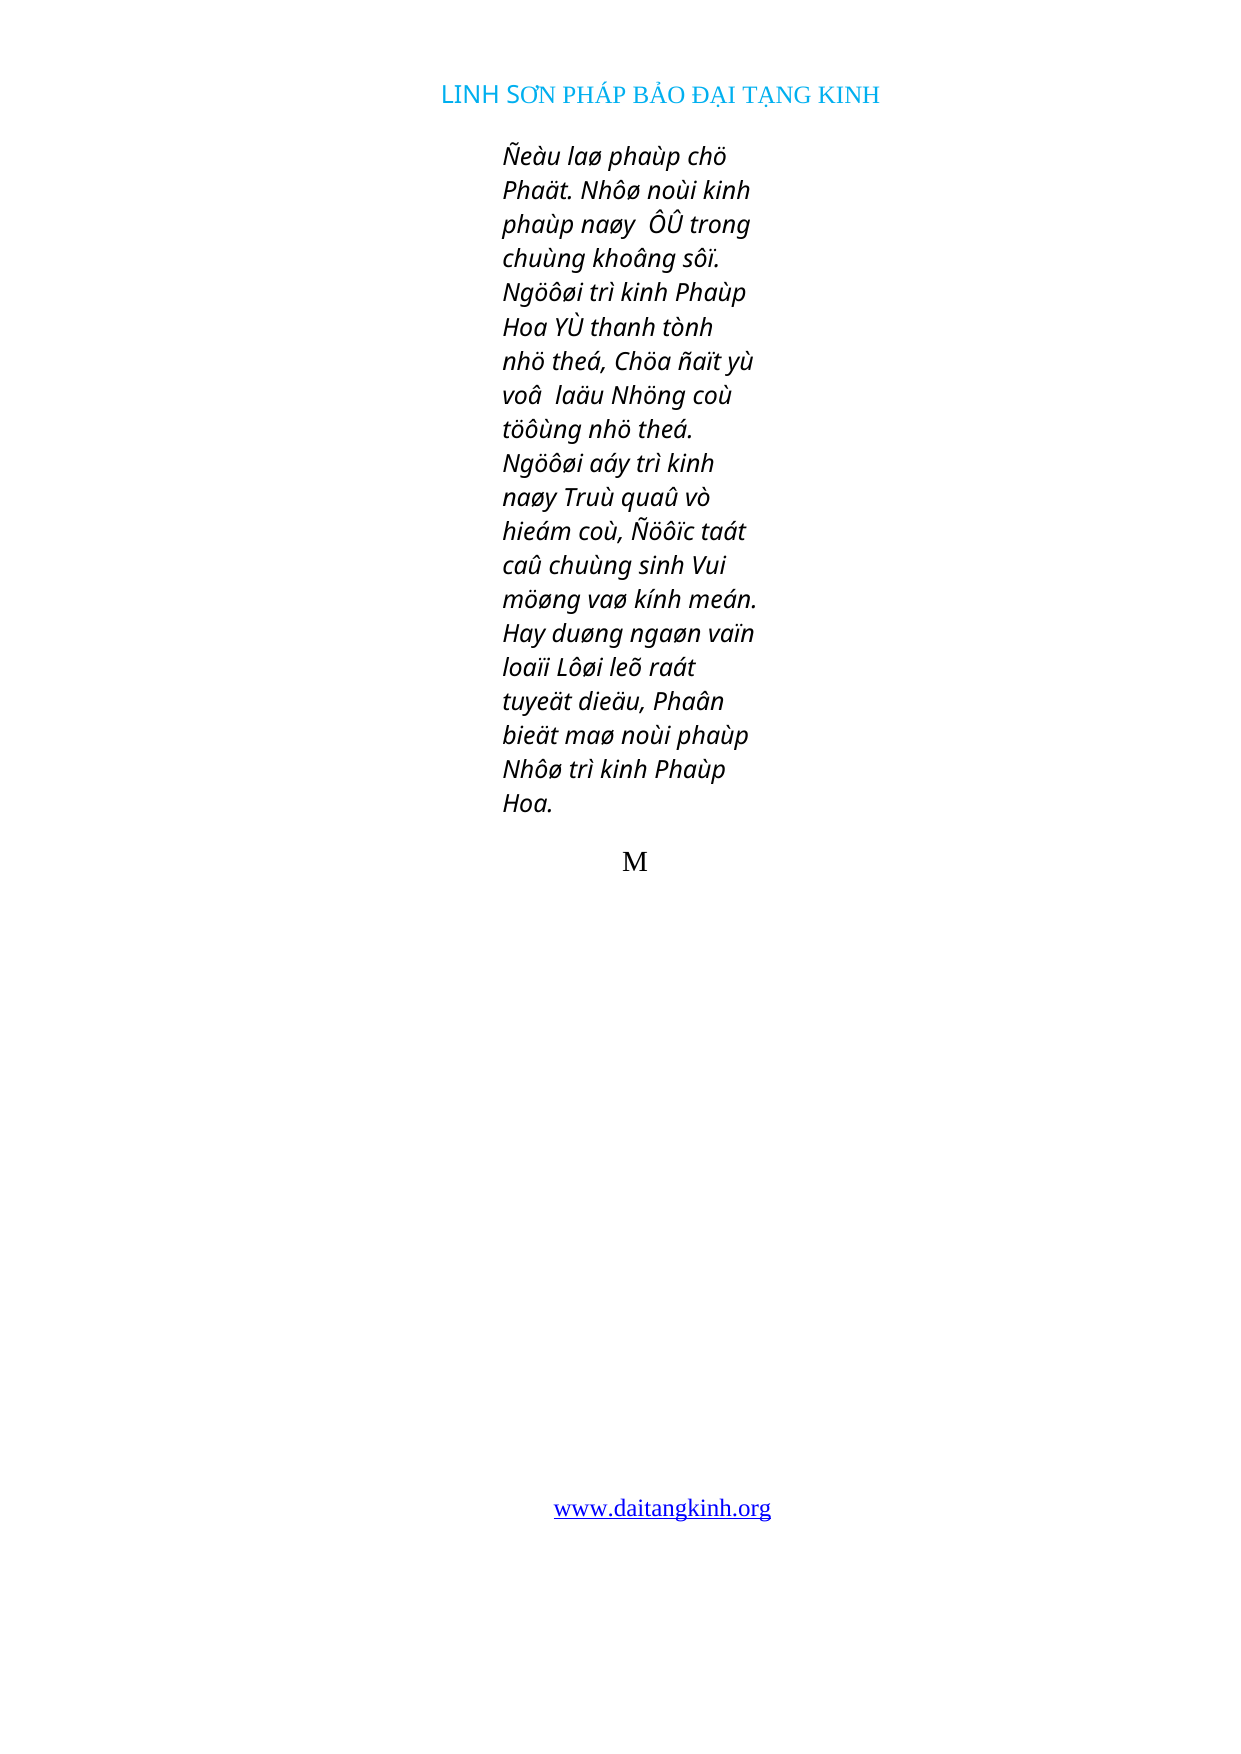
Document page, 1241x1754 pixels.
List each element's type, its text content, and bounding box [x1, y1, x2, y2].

text www.daitangkinh.org [553, 1493, 1065, 1522]
text M [204, 844, 1065, 877]
text Ñeàu laø phaùp chö Phaät. Nhôø noùi kinh phaùp naøy ÔÛ trong chuùng khoâng sôï. Ngöôøi trì kinh Phaùp Hoa YÙ thanh tònh nhö theá, Chöa ñaït yù voâ laäu Nhöng coù töôùng nhö theá. Ngöôøi aáy trì kinh naøy Truù quaû vò hieám coù, Ñöôïc taát caû chuùng sinh Vui möøng vaø kính meán. Hay duøng ngaøn vaïn loaïi Lôøi leõ raát tuyeät dieäu, Phaân bieät maø noùi phaùp Nhôø trì kinh Phaùp Hoa. [502, 139, 761, 820]
